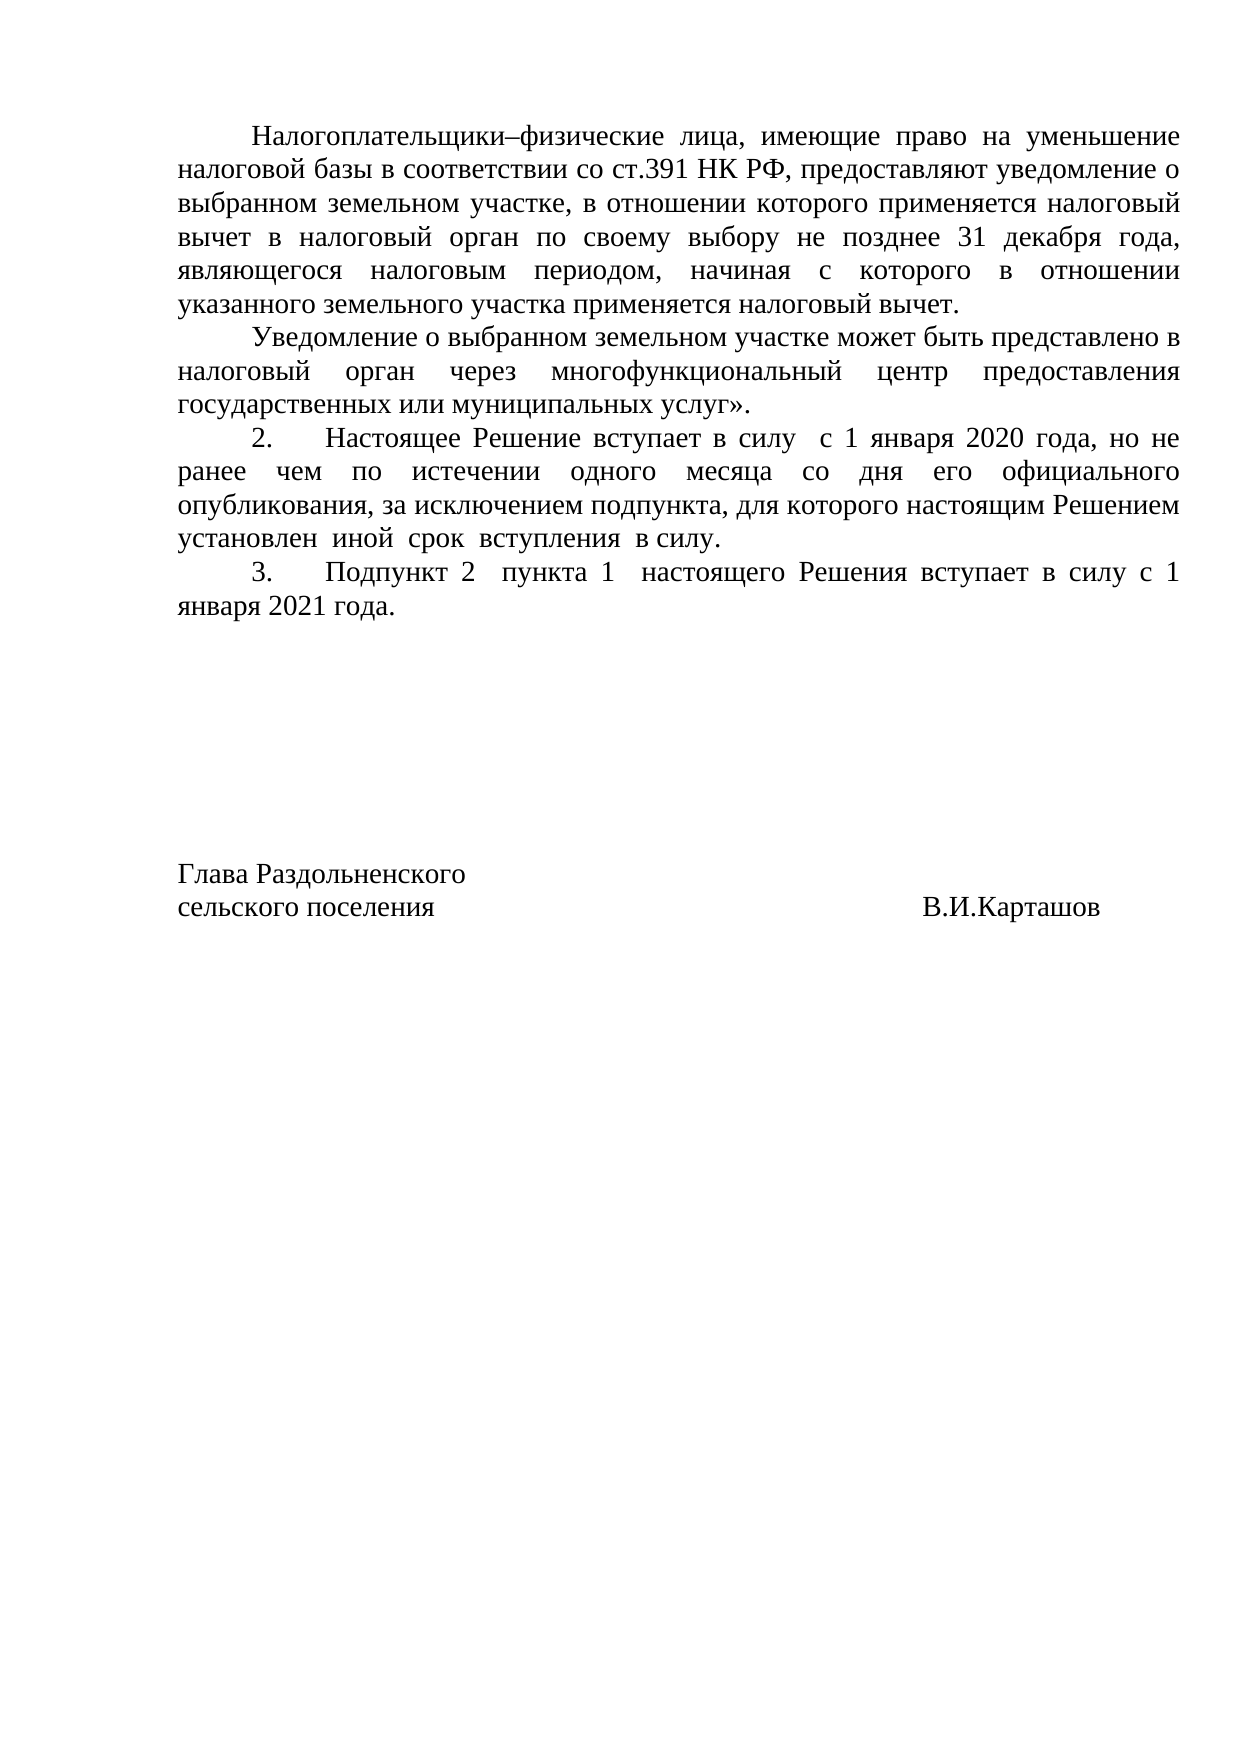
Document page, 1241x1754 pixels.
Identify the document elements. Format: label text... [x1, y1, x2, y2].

list Настоящее Решение вступает в силу с 1 января 2020 года, но не ранее чем по истечении одного месяца со дня его официального опубликования, за исключением подпункта, для которого настоящим Решением установлен иной срок вступления в силу. [177, 420, 1181, 554]
text Налогоплательщики–физические лица, имеющие право на уменьшение налоговой базы в соответствии со ст.391 НК РФ, предоставляют уведомление о выбранном земельном участке, в отношении которого применяется налоговый вычет в налоговый орган по своему выбору не позднее 31 декабря года, являющегося налоговым периодом, начиная с которого в отношении указанного земельного участка применяется налоговый вычет. [177, 118, 1181, 319]
text сельского поселения В.И.Карташов [177, 889, 1181, 923]
text Уведомление о выбранном земельном участке может быть представлено в налоговый орган через многофункциональный центр предоставления государственных или муниципальных услуг». [177, 319, 1181, 420]
text Глава Раздольненского [177, 856, 1181, 889]
list Подпункт 2 пункта 1 настоящего Решения вступает в силу с 1 января 2021 года. [177, 554, 1181, 621]
